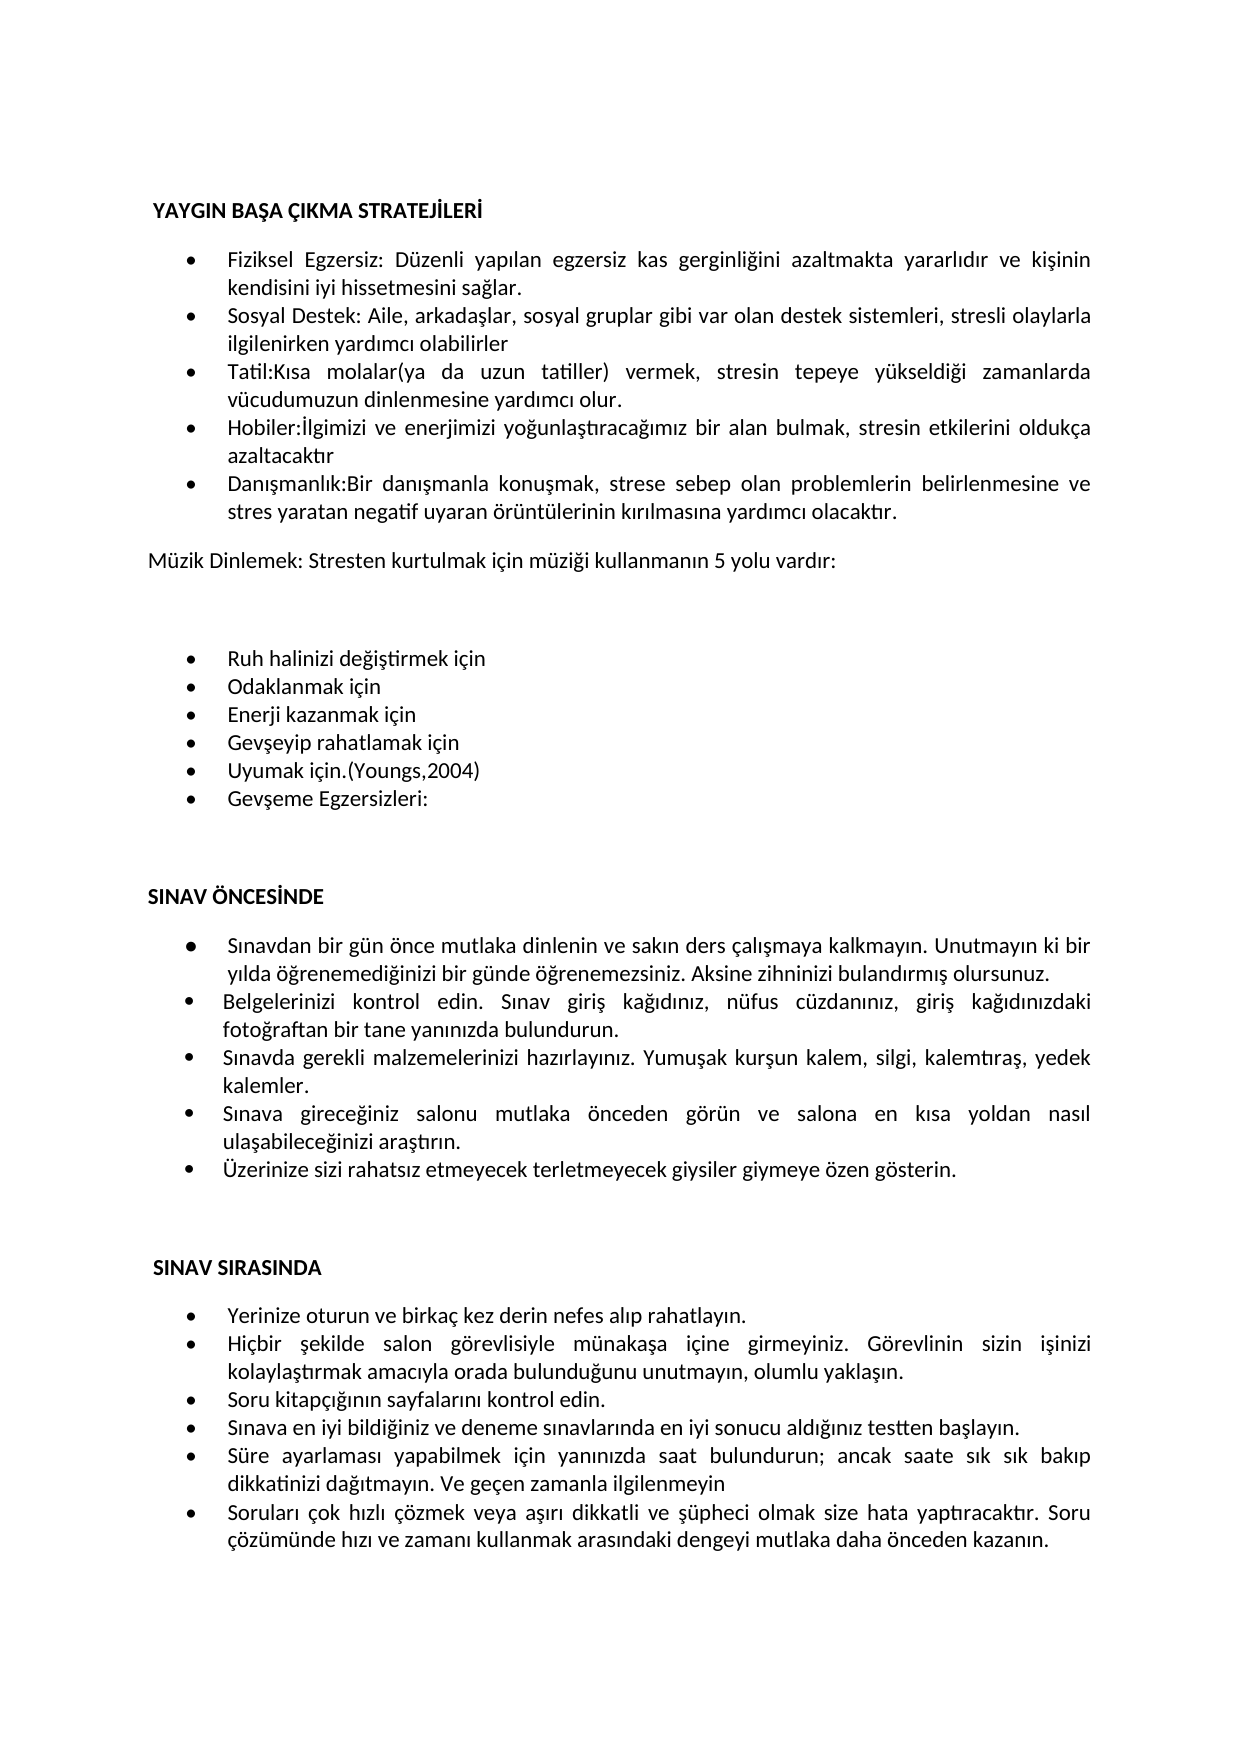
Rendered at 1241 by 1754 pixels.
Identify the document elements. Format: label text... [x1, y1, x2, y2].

list Tatil:Kısa molalar(ya da uzun tatiller) vermek, stresin tepeye yükseldiği zamanlarda vücudumuzun dinlenmesine yardımcı olur. [185, 357, 1093, 413]
list Sınavda gerekli malzemelerinizi hazırlayınız. Yumuşak kurşun kalem, silgi, kalemtıraş, yedek kalemler. [185, 1043, 1093, 1099]
list Uyumak için.(Youngs,2004) [185, 756, 1093, 784]
list Hobiler:İlgimizi ve enerjimizi yoğunlaştıracağımız bir alan bulmak, stresin etkilerini oldukça azaltacaktır [185, 413, 1093, 469]
list Fiziksel Egzersiz: Düzenli yapılan egzersiz kas gerginliğini azaltmakta yararlıdır ve kişinin kendisini iyi hissetmesini sağlar. [185, 245, 1093, 301]
list Soruları çok hızlı çözmek veya aşırı dikkatli ve şüpheci olmak size hata yaptıracaktır. Soru çözümünde hızı ve zamanı kullanmak arasındaki dengeyi mutlaka daha önceden kazanın. [185, 1498, 1093, 1554]
list Hiçbir şekilde salon görevlisiyle münakaşa içine girmeyiniz. Görevlinin sizin işinizi kolaylaştırmak amacıyla orada bulunduğunu unutmayın, olumlu yaklaşın. [185, 1329, 1093, 1386]
list Danışmanlık:Bir danışmanla konuşmak, strese sebep olan problemlerin belirlenmesine ve stres yaratan negatif uyaran örüntülerinin kırılmasına yardımcı olacaktır. [185, 469, 1093, 526]
list Gevşeme Egzersizleri: [185, 784, 1093, 812]
text YAYGIN BAŞA ÇIKMA STRATEJİLERİ [148, 196, 1093, 224]
text Müzik Dinlemek: Stresten kurtulmak için müziği kullanmanın 5 yolu vardır: [148, 546, 1093, 574]
list Sınavdan bir gün önce mutlaka dinlenin ve sakın ders çalışmaya kalkmayın. Unutmayın ki bir yılda öğrenemediğinizi bir günde öğrenemezsiniz. Aksine zihninizi bulandırmış olursunuz. [185, 931, 1093, 987]
list Belgelerinizi kontrol edin. Sınav giriş kağıdınız, nüfus cüzdanınız, giriş kağıdınızdaki fotoğraftan bir tane yanınızda bulundurun. [185, 987, 1093, 1043]
list Sınava en iyi bildiğiniz ve deneme sınavlarında en iyi sonucu aldığınız testten başlayın. [185, 1413, 1093, 1442]
text SINAV ÖNCESİNDE [148, 882, 1093, 910]
text SINAV SIRASINDA [148, 1253, 1093, 1281]
list Gevşeyip rahatlamak için [185, 728, 1093, 756]
list Sosyal Destek: Aile, arkadaşlar, sosyal gruplar gibi var olan destek sistemleri, stresli olaylarla ilgilenirken yardımcı olabilirler [185, 301, 1093, 357]
list Süre ayarlaması yapabilmek için yanınızda saat bulundurun; ancak saate sık sık bakıp dikkatinizi dağıtmayın. Ve geçen zamanla ilgilenmeyin [185, 1442, 1093, 1498]
list Ruh halinizi değiştirmek için [185, 644, 1093, 672]
list Sınava gireceğiniz salonu mutlaka önceden görün ve salona en kısa yoldan nasıl ulaşabileceğinizi araştırın. [185, 1099, 1093, 1155]
list Enerji kazanmak için [185, 700, 1093, 728]
list Soru kitapçığının sayfalarını kontrol edin. [185, 1386, 1093, 1413]
list Odaklanmak için [185, 672, 1093, 700]
list Üzerinize sizi rahatsız etmeyecek terletmeyecek giysiler giymeye özen gösterin. [185, 1155, 1093, 1183]
list Yerinize oturun ve birkaç kez derin nefes alıp rahatlayın. [185, 1301, 1093, 1329]
